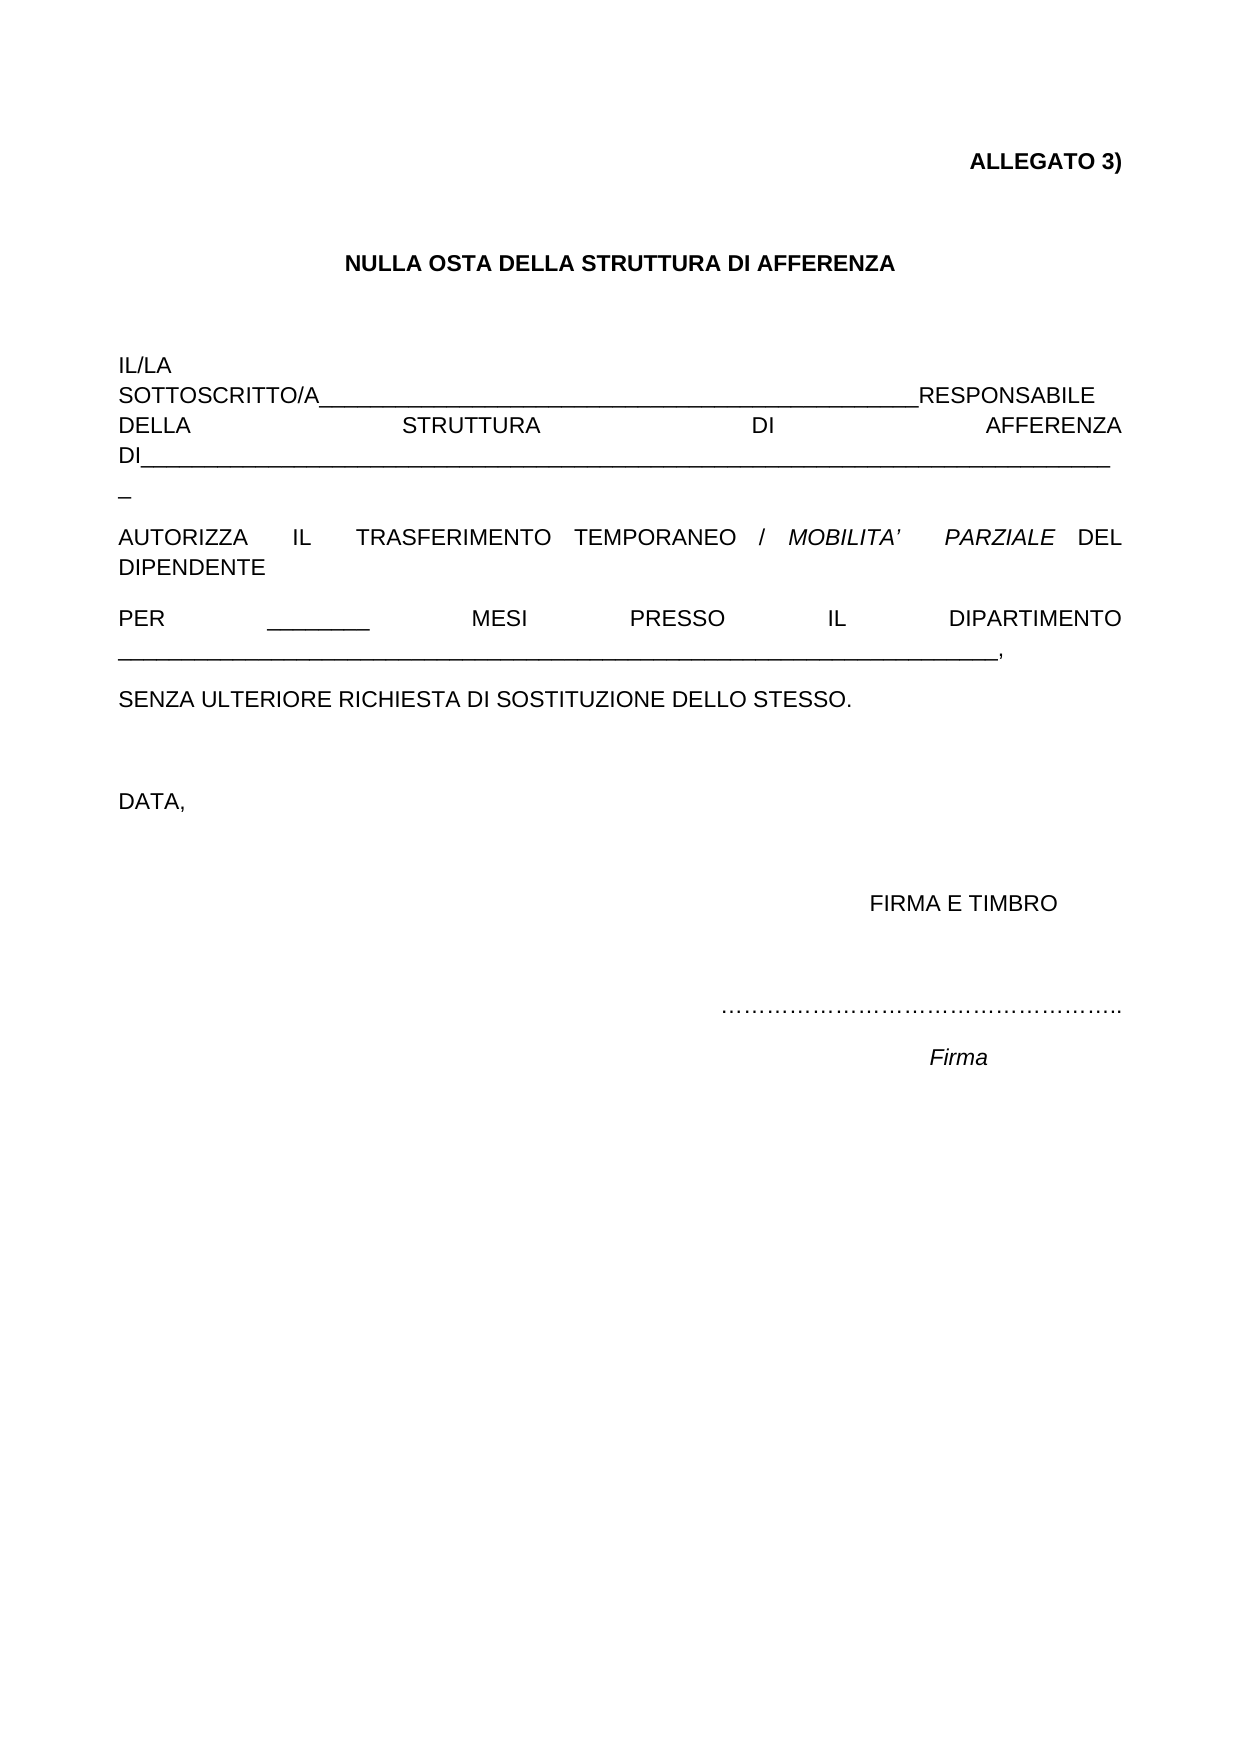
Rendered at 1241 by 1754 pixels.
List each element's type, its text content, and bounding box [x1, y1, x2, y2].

text AUTORIZZA IL TRASFERIMENTO TEMPORANEO / MOBILITA’ PARZIALE DEL DIPENDENTE [118, 524, 1122, 580]
text DATA, [118, 788, 1122, 814]
text SENZA ULTERIORE RICHIESTA DI SOSTITUZIONE DELLO STESSO. [118, 686, 1122, 712]
text IL/LA SOTTOSCRITTO/A_______________________________________________RESPONSABILE DELLA STRUTTURA DI AFFERENZA DI_____________________________________________________________________________ [118, 352, 1122, 499]
text FIRMA E TIMBRO [869, 890, 1122, 917]
text ALLEGATO 3) [118, 148, 1122, 174]
text …………………………………………….. [118, 992, 1122, 1019]
text Firma [118, 1043, 1122, 1070]
text NULLA OSTA DELLA STRUTTURA DI AFFERENZA [118, 250, 1122, 276]
text PER ________ MESI PRESSO IL DIPARTIMENTO _____________________________________________________________________, [118, 605, 1122, 661]
